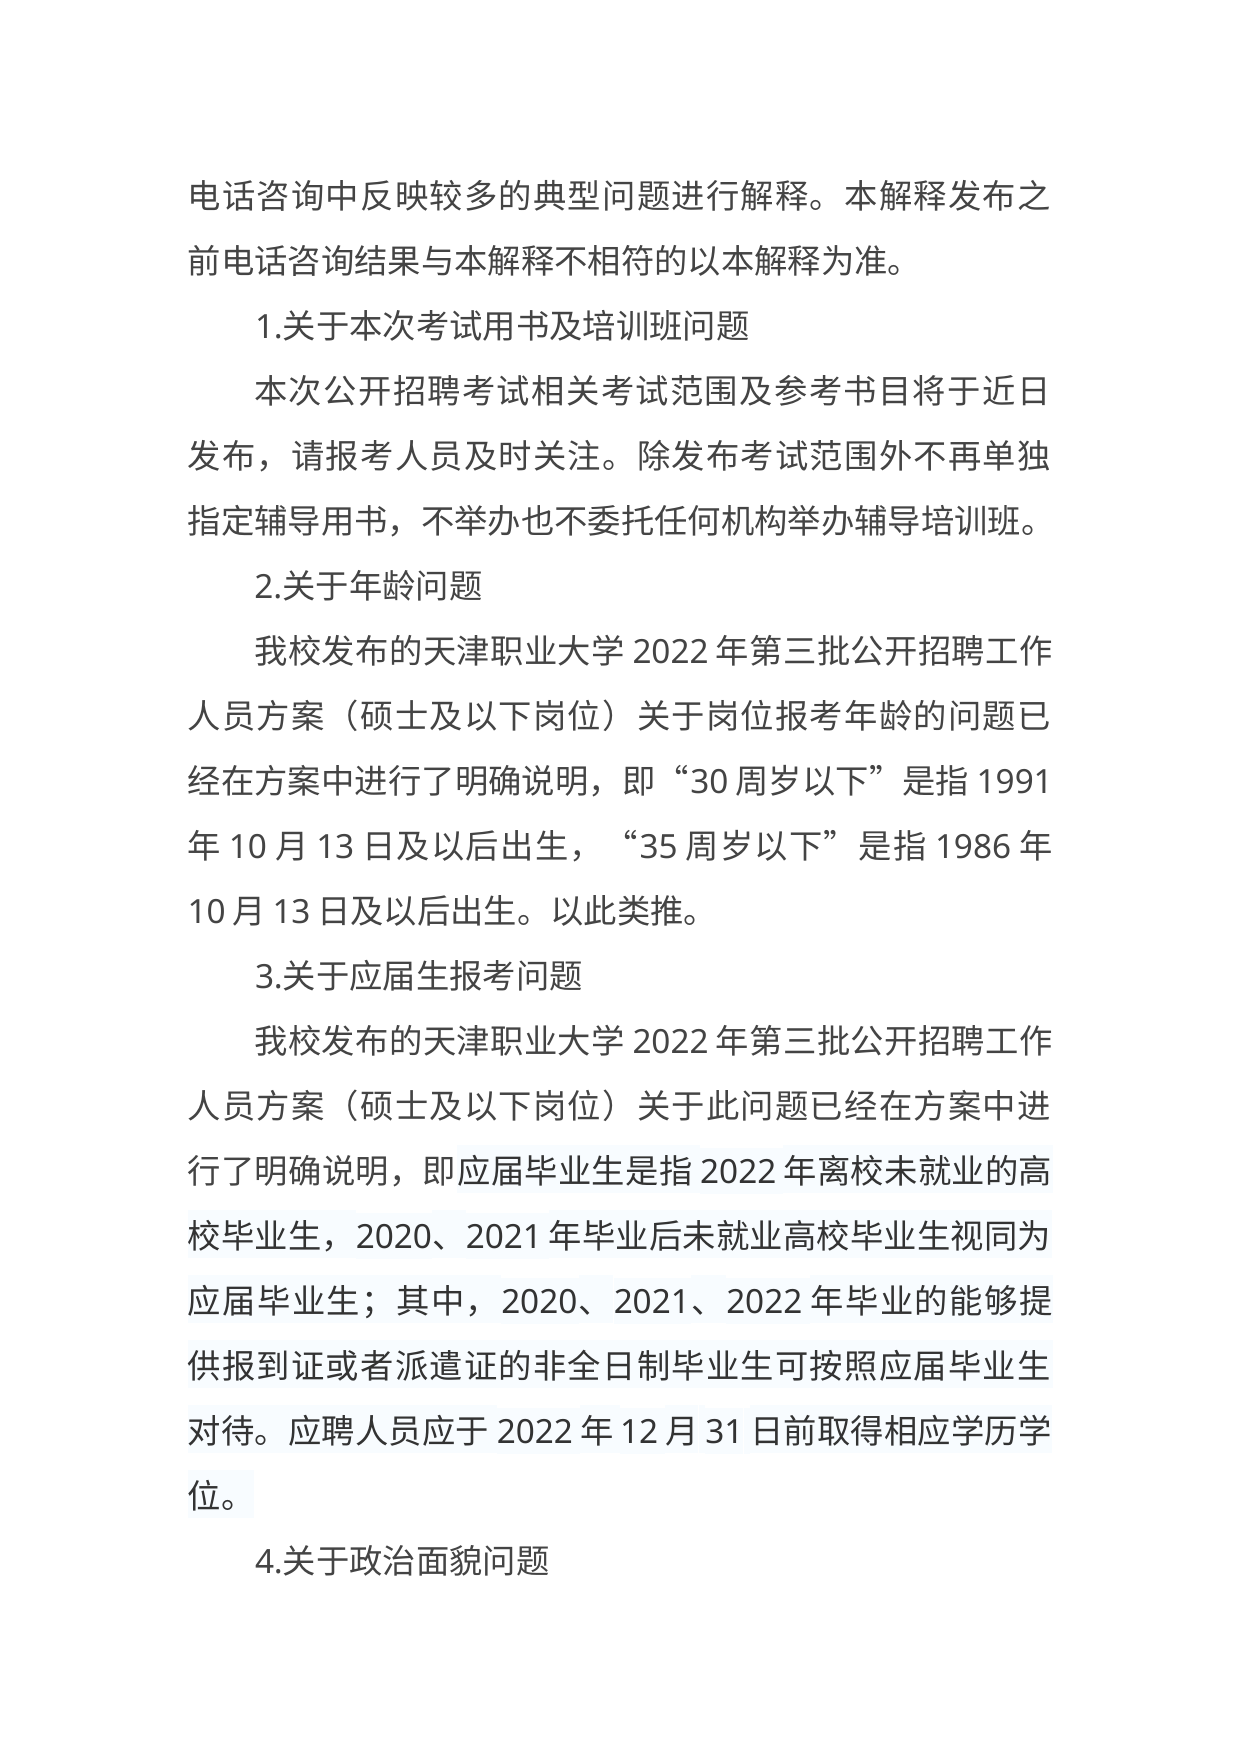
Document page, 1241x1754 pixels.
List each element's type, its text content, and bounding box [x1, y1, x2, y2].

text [187, 162, 1053, 292]
text 4.关于政治面貌问题 [187, 1527, 1053, 1592]
text 2.关于年龄问题 [187, 552, 1053, 617]
text 本次公开招聘考试相关考试范围及参考书目将于近日发布，请报考人员及时关注。除发布考试范围外不再单独指定辅导用书，不举办也不委托任何机构举办辅导培训班。 [187, 357, 1053, 552]
text 我校发布的天津职业大学2022年第三批公开招聘工作人员方案（硕士及以下岗位）关于岗位报考年龄的问题已经在方案中进行了明确说明，即“30周岁以下”是指1991年10月13日及以后出生，“35周岁以下”是指1986年10月13日及以后出生。以此类推。 [187, 617, 1053, 942]
text 我校发布的天津职业大学2022年第三批公开招聘工作人员方案（硕士及以下岗位）关于此问题已经在方案中进行了明确说明，即应届毕业生是指2022年离校未就业的高校毕业生，2020、2021年毕业后未就业高校毕业生视同为应届毕业生；其中，2020、2021、2022年毕业的能够提供报到证或者派遣证的非全日制毕业生可按照应届毕业生对待。应聘人员应于2022年12月31日前取得相应学历学位。 [187, 1007, 1053, 1527]
text 1.关于本次考试用书及培训班问题 [187, 292, 1053, 357]
text 3.关于应届生报考问题 [187, 942, 1053, 1007]
